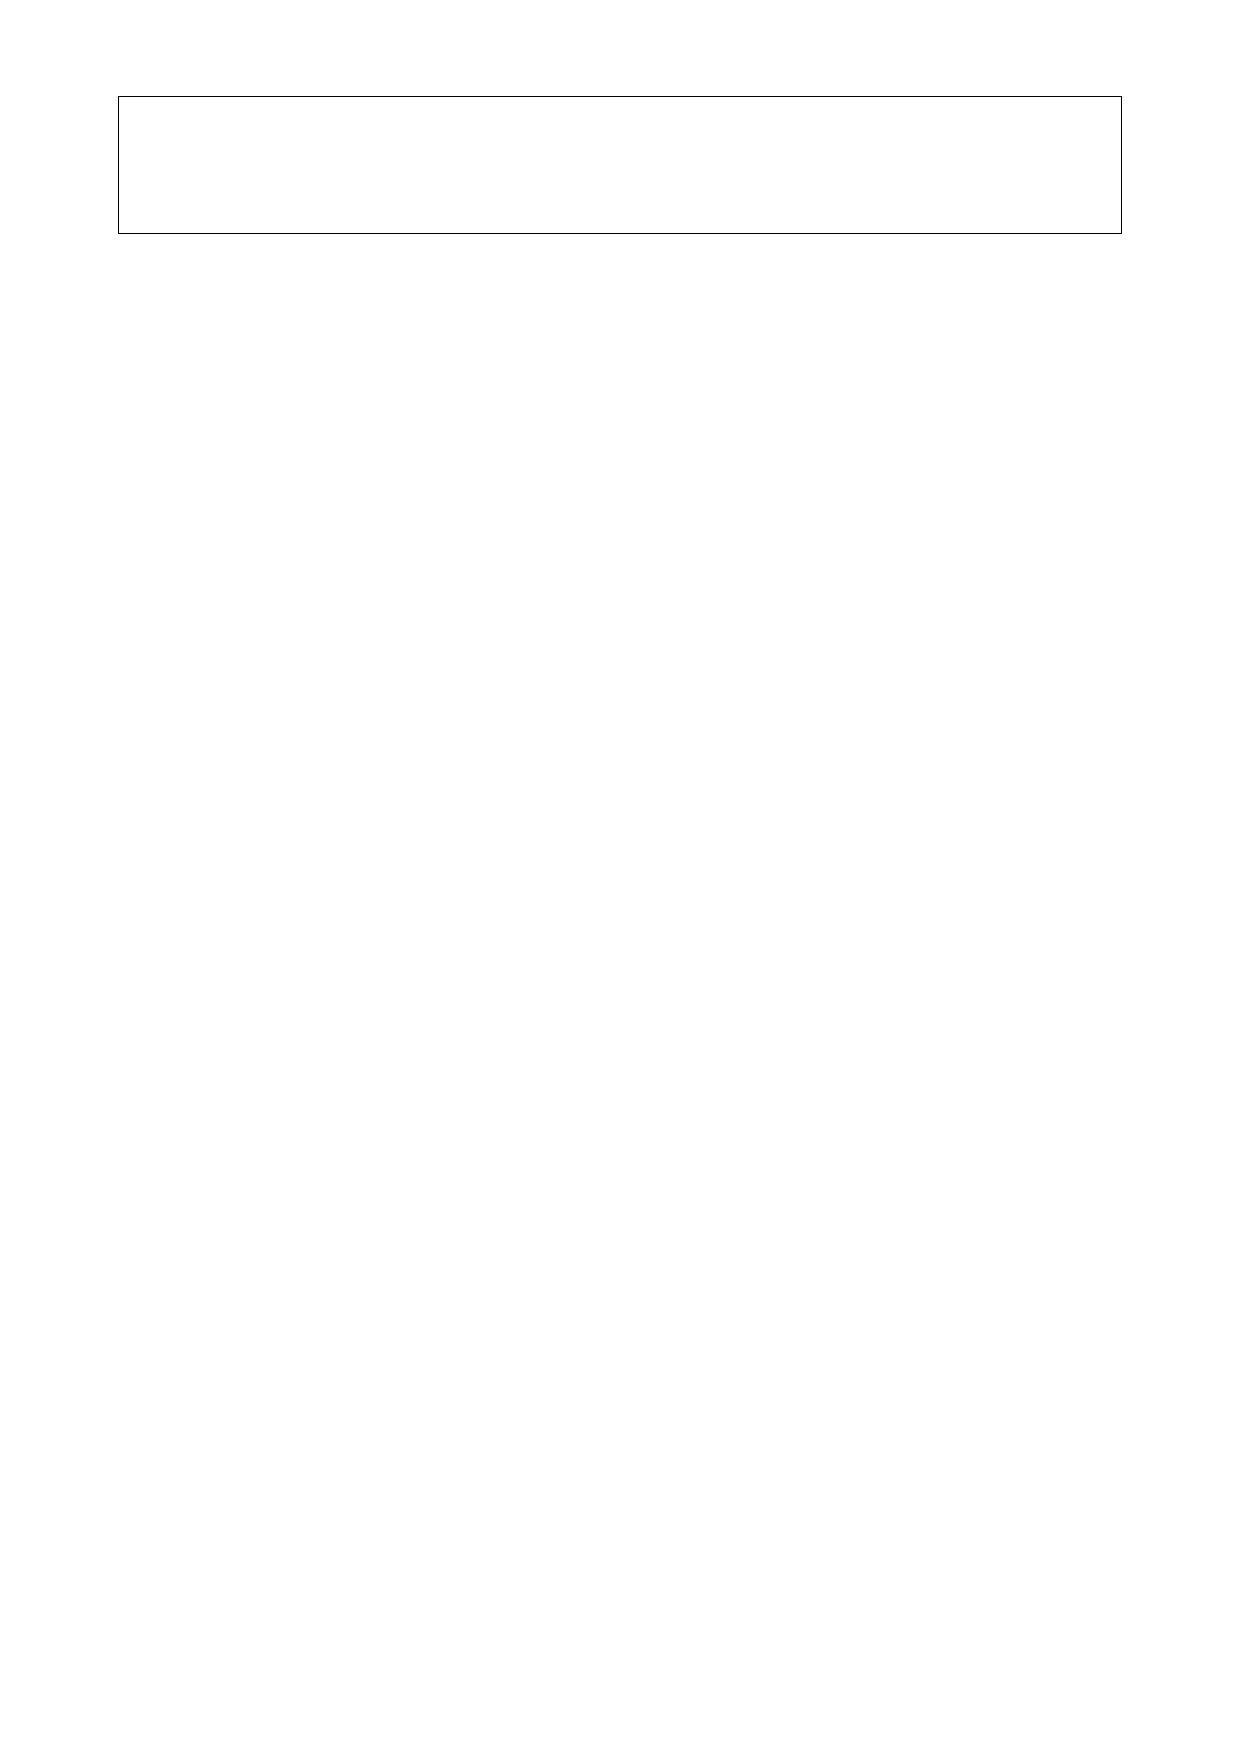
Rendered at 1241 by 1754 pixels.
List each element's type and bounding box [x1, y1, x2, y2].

table_header [119, 97, 1121, 233]
